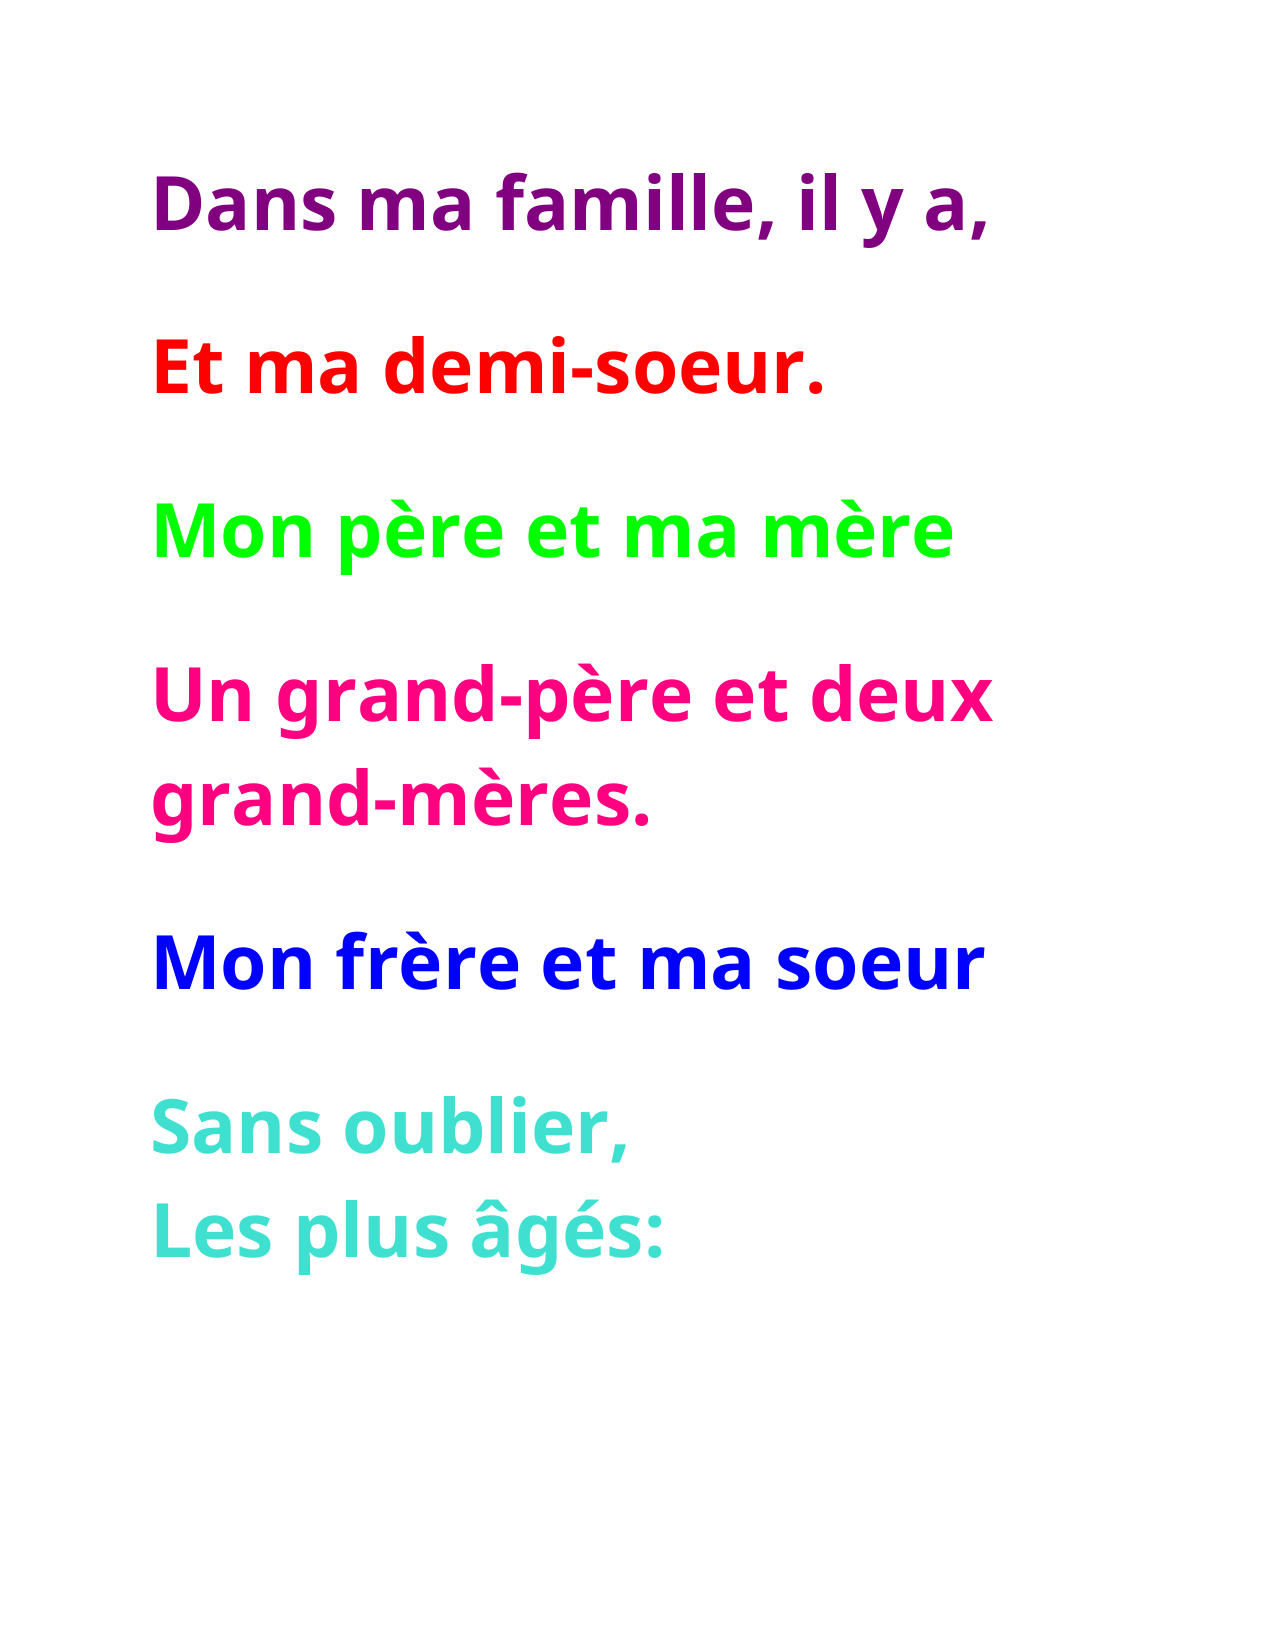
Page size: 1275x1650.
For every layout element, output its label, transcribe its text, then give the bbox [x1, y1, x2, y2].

text Un grand-père et deux [150, 641, 1125, 743]
text Les plus âgés: [150, 1177, 1125, 1279]
text Mon frère et ma soeur [150, 909, 1125, 1011]
text grand-mères. [150, 746, 1125, 848]
text Dans ma famille, il y a, [150, 150, 1125, 252]
text Mon père et ma mère [150, 477, 1125, 580]
text Sans oublier, [150, 1073, 1125, 1175]
text Et ma demi-soeur. [150, 314, 1125, 416]
